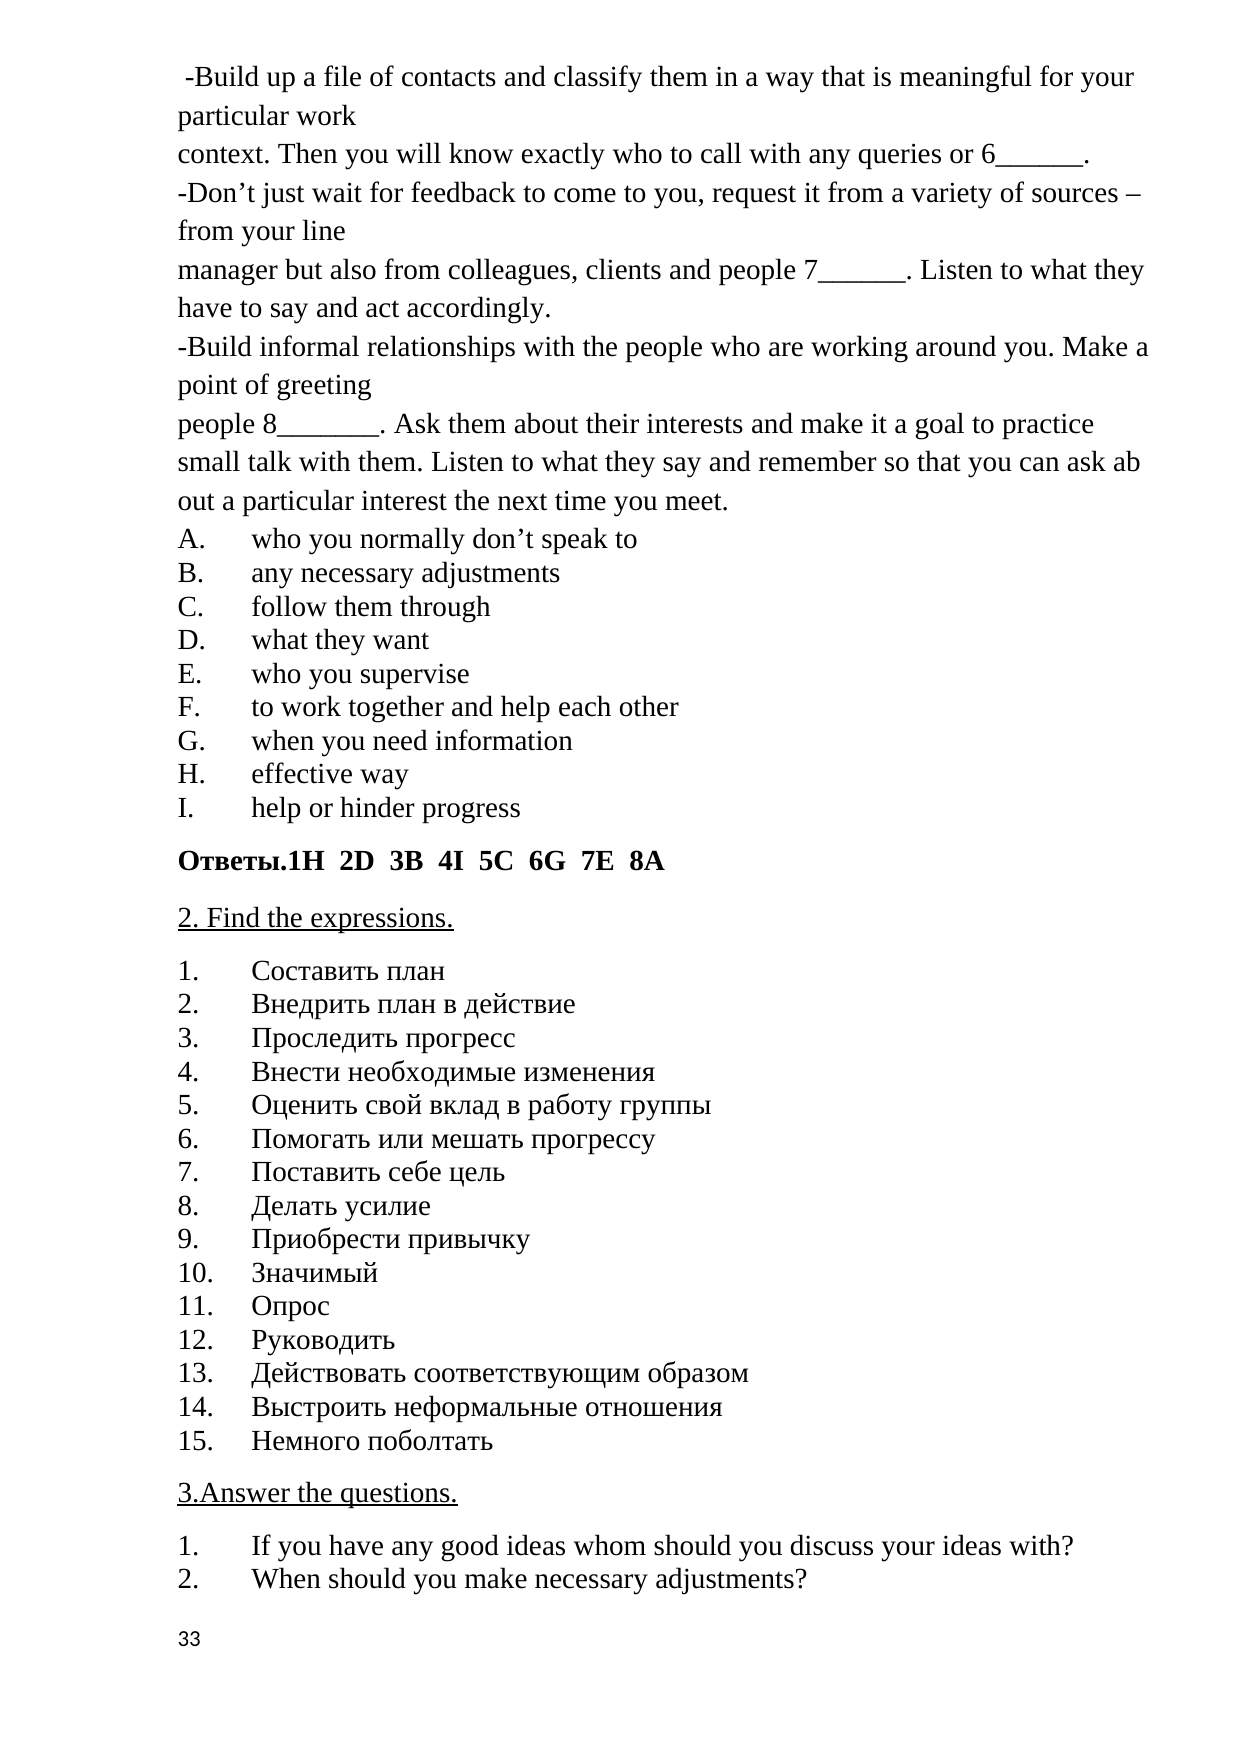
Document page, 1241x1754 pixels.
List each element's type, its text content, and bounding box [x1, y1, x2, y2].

list follow them through [177, 589, 1152, 622]
list help or hinder progress [177, 790, 1152, 823]
list any necessary adjustments [177, 555, 1152, 589]
list when you need information [177, 723, 1152, 756]
list If you have any good ideas whom should you discuss your ideas with? [177, 1528, 1152, 1562]
list Значимый [177, 1255, 1152, 1288]
list Немного поболтать [177, 1423, 1152, 1456]
list Приобрести привычку [177, 1221, 1152, 1255]
text Ответы.1Н 2D 3B 4I 5C 6G 7E 8A [177, 843, 1152, 876]
list 3.Answer the questions. [177, 1475, 1152, 1509]
list Делать усилие [177, 1188, 1152, 1221]
list who you supervise [177, 656, 1152, 689]
list to work together and help each other [177, 689, 1152, 723]
list who you normally don’t speak to [177, 522, 1152, 555]
list Помогать или мешать прогрессу [177, 1121, 1152, 1154]
list Опрос [177, 1288, 1152, 1322]
list Поставить себе цель [177, 1154, 1152, 1188]
list Оценить свой вклад в работу группы [177, 1087, 1152, 1121]
list Руководить [177, 1322, 1152, 1356]
list what they want [177, 622, 1152, 656]
list When should you make necessary adjustments? [177, 1562, 1152, 1595]
list Действовать соответствующим образом [177, 1356, 1152, 1389]
list Внести необходимые изменения [177, 1054, 1152, 1087]
list Проследить прогресс [177, 1020, 1152, 1054]
list Выстроить неформальные отношения [177, 1389, 1152, 1423]
list Внедрить план в действие [177, 987, 1152, 1020]
text 2. Find the expressions. [177, 900, 1152, 934]
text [177, 59, 1152, 517]
list Составить план [177, 953, 1152, 987]
list effective way [177, 756, 1152, 790]
